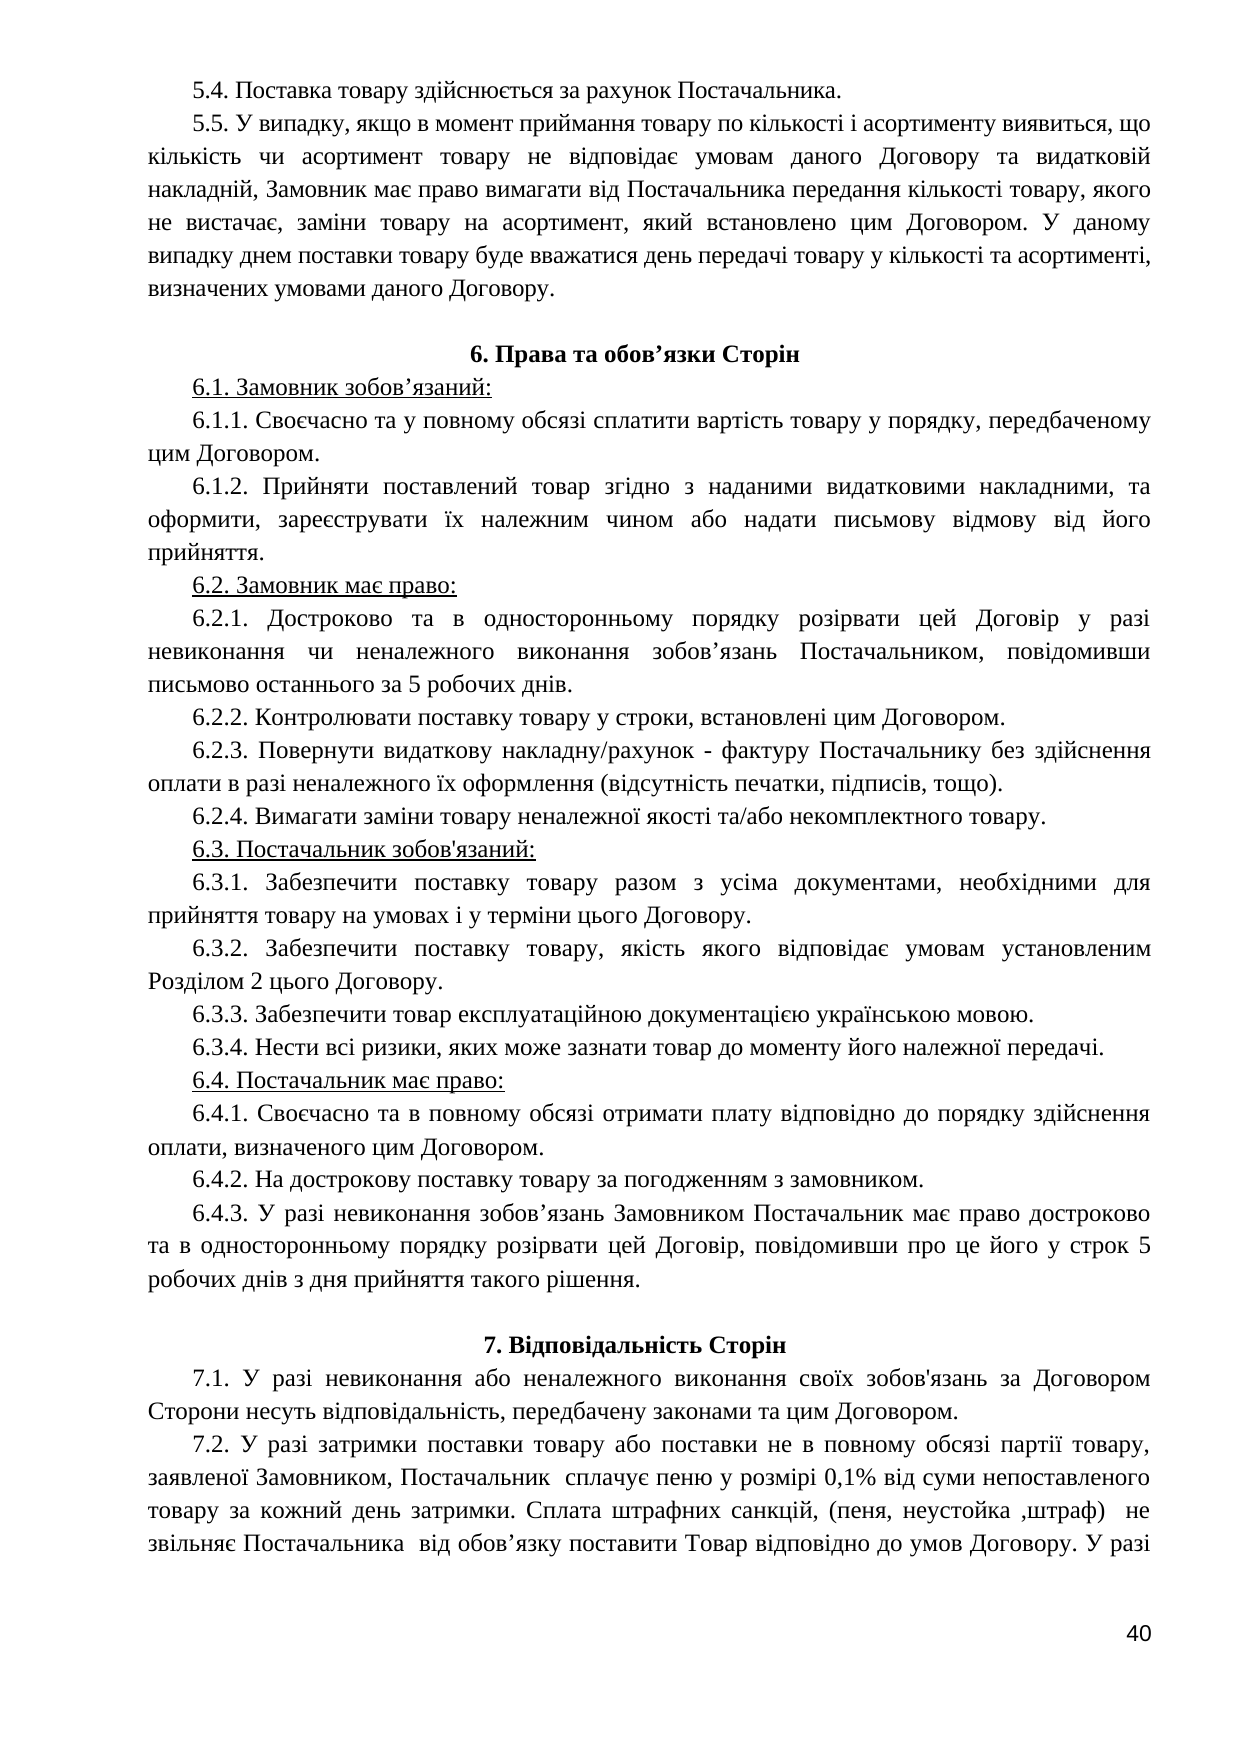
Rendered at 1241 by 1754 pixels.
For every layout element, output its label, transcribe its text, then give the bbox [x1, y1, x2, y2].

text 6.2.4. Вимагати заміни товару неналежної якості та/або некомплектного товару. [148, 801, 1152, 830]
text 7. Відповідальність Сторін [74, 1330, 1152, 1358]
text 6.4. Постачальник має право: [148, 1066, 1152, 1094]
text 7.1. У разі невиконання або неналежного виконання своїх зобов'язань за Договором Сторони несуть відповідальність, передбачену законами та цим Договором. [148, 1363, 1152, 1424]
text 6.3.2. Забезпечити поставку товару, якість якого відповідає умовам установленим Розділом 2 цього Договору. [148, 933, 1152, 995]
text 6.3.4. Нести всі ризики, яких може зазнати товар до моменту його належної передачі. [148, 1032, 1152, 1061]
text 6.4.2. На дострокову поставку товару за погодженням з замовником. [148, 1164, 1152, 1193]
text 6.4.3. У разі невиконання зобов’язань Замовником Постачальник має право достроково та в односторонньому порядку розірвати цей Договір, повідомивши про це його у строк 5 робочих днів з дня прийняття такого рішення. [148, 1198, 1152, 1292]
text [148, 1429, 1152, 1557]
text 6.1.2. Прийняти поставлений товар згідно з наданими видатковими накладними, та оформити, зареєструвати їх належним чином або надати письмову відмову від його прийняття. [148, 471, 1152, 566]
text 6. Права та обов’язки Сторін [74, 339, 1152, 368]
text 6.3.1. Забезпечити поставку товару разом з усіма документами, необхідними для прийняття товару на умовах і у терміни цього Договору. [148, 867, 1152, 929]
text 6.3.3. Забезпечити товар експлуатаційною документацією українською мовою. [148, 999, 1152, 1028]
text 5.4. Поставка товару здійснюється за рахунок Постачальника. [148, 75, 1152, 104]
text 6.1.1. Своєчасно та у повному обсязі сплатити вартість товару у порядку, передбаченому цим Договором. [148, 405, 1152, 467]
text 6.1. Замовник зобов’язаний: [148, 372, 1152, 401]
text 6.4.1. Своєчасно та в повному обсязі отримати плату відповідно до порядку здійснення оплати, визначеного цим Договором. [148, 1098, 1152, 1160]
text 6.2.2. Контролювати поставку товару у строки, встановлені цим Договором. [148, 702, 1152, 731]
text 6.2.3. Повернути видаткову накладну/рахунок - фактуру Постачальнику без здійснення оплати в разі неналежного їх оформлення (відсутність печатки, підписів, тощо). [148, 735, 1152, 797]
text 6.3. Постачальник зобов'язаний: [148, 834, 1152, 863]
text 5.5. У випадку, якщо в момент приймання товару по кількості і асортименту виявиться, що кількість чи асортимент товару не відповідає умовам даного Договору та видатковій накладній, Замовник має право вимагати від Постачальника передання кількості товару, якого не вистачає, заміни товару на асортимент, який встановлено цим Договором. У даному випадку днем поставки товару буде вважатися день передачі товару у кількості та асортименті, визначених умовами даного Договору. [148, 108, 1152, 302]
text 6.2.1. Достроково та в односторонньому порядку розірвати цей Договір у разі невиконання чи неналежного виконання зобов’язань Постачальником, повідомивши письмово останнього за 5 робочих днів. [148, 603, 1152, 698]
text 6.2. Замовник має право: [148, 570, 1152, 599]
